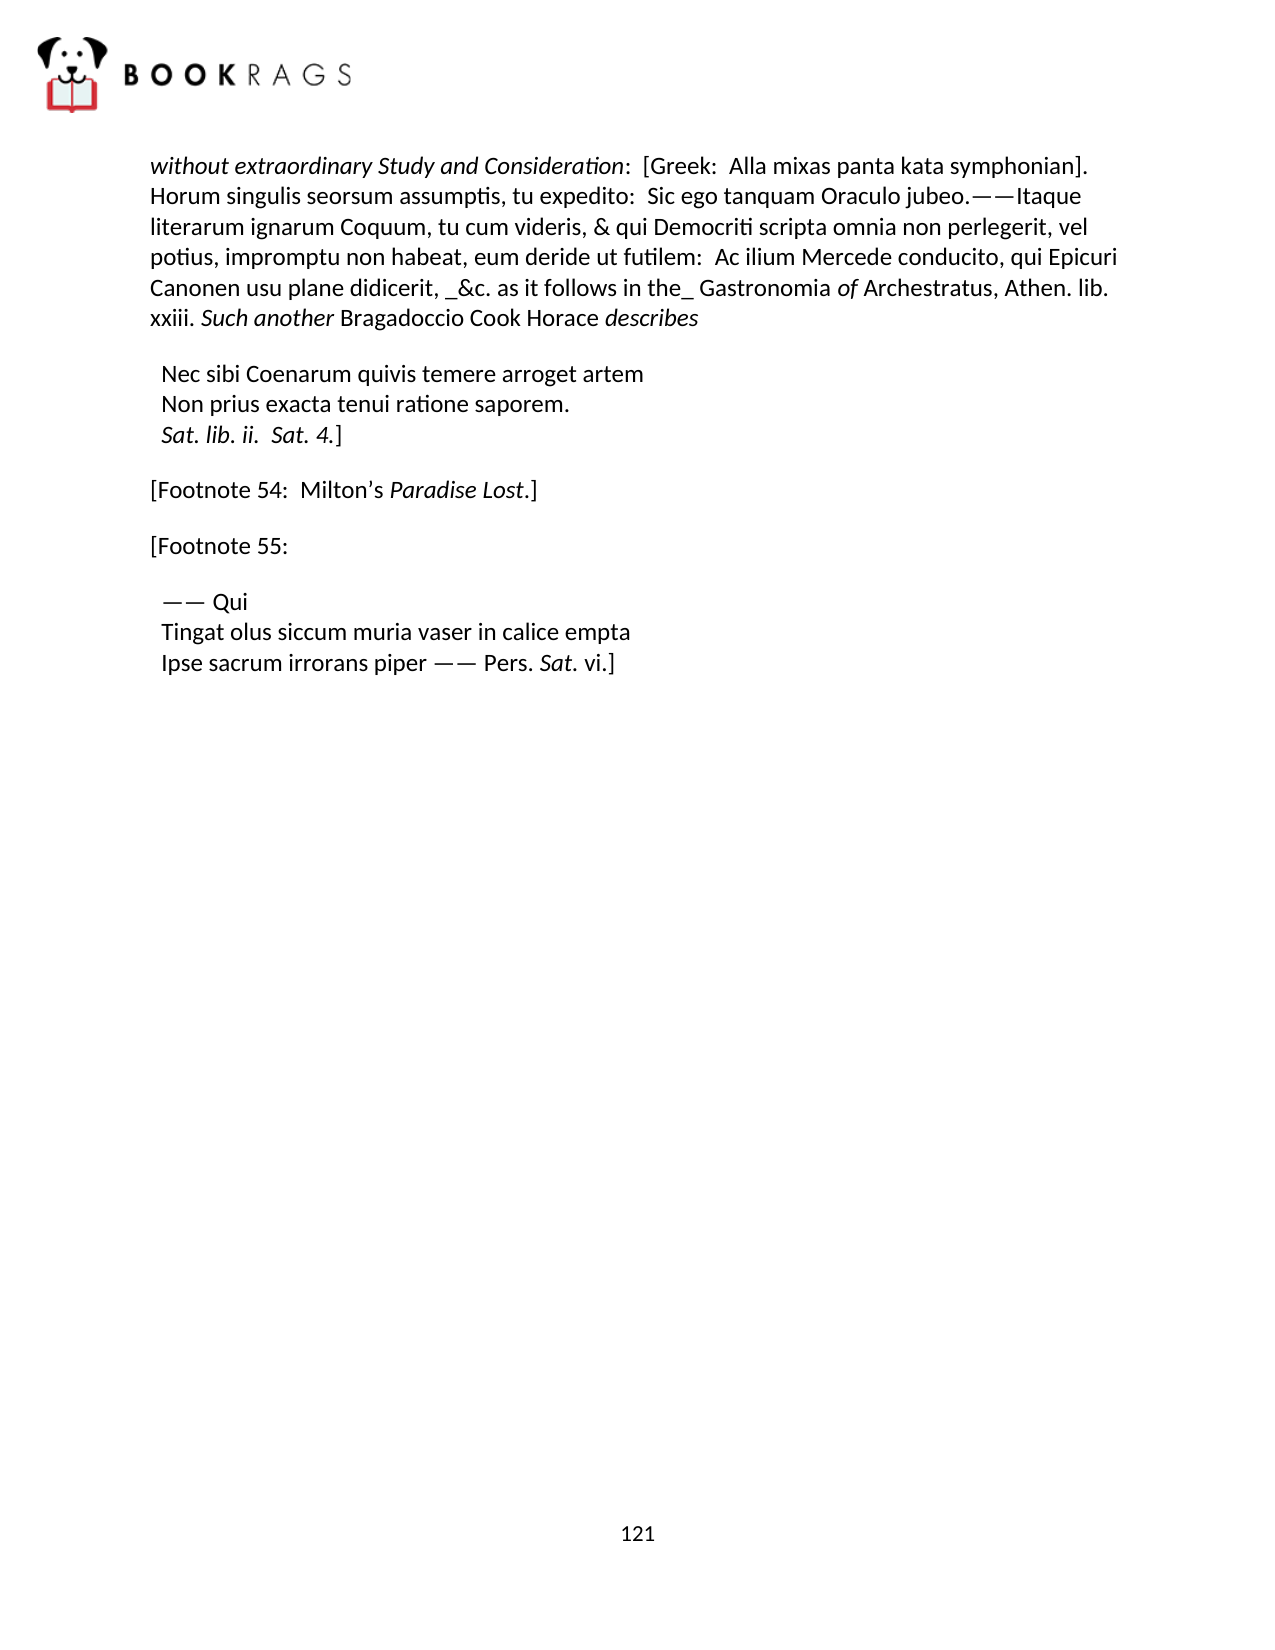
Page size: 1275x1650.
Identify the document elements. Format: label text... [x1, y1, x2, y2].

text Nec sibi Coenarum quivis temere arroget artem Non prius exacta tenui ratione saporem. Sat. lib. ii. Sat. 4.] [150, 358, 1125, 450]
text [Footnote 55: [150, 530, 1125, 561]
picture [37, 37, 351, 113]
text ——­ Qui Tingat olus siccum muria vaser in calice empta Ipse sacrum irrorans piper ——­ Pers. Sat. vi.] [150, 586, 1125, 677]
text [Footnote 54: Milton’s Paradise Lost.] [150, 475, 1125, 505]
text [150, 150, 1125, 333]
